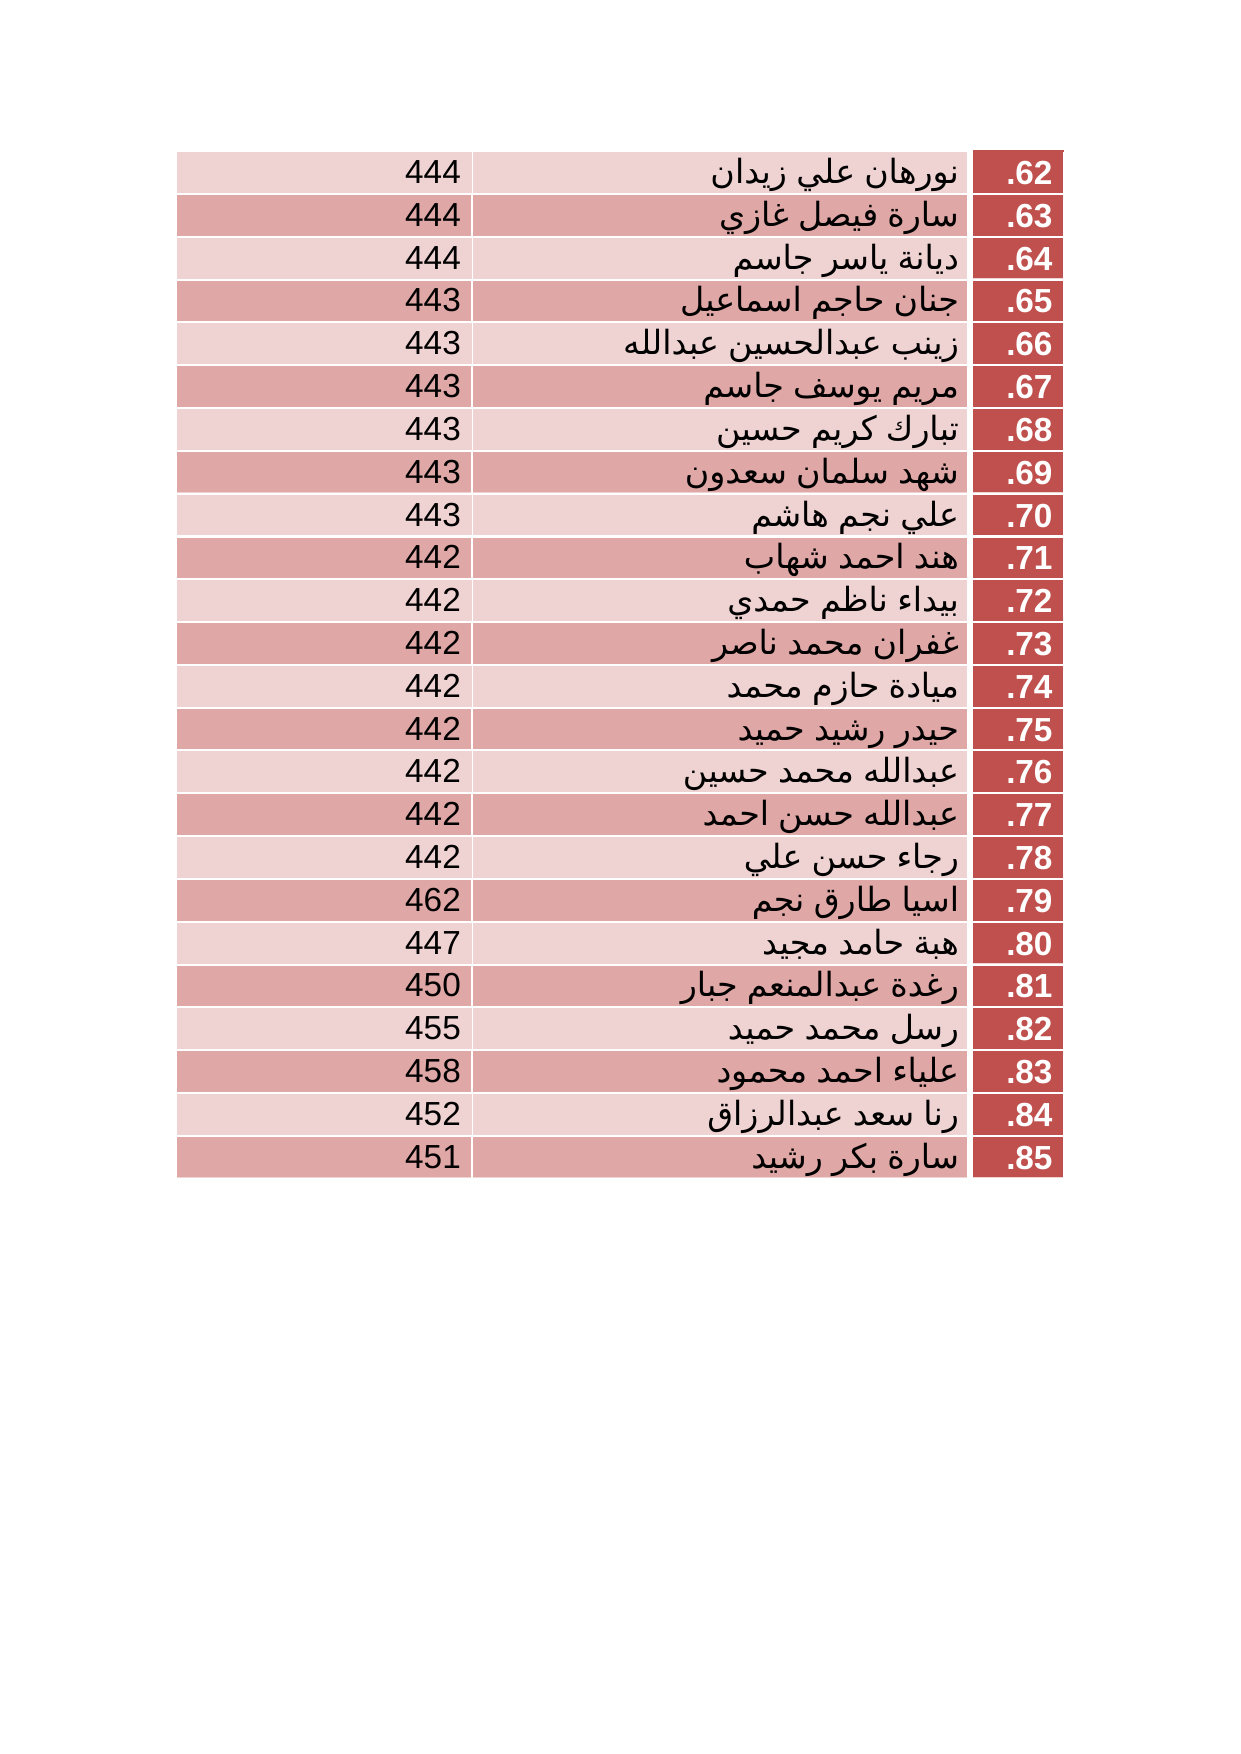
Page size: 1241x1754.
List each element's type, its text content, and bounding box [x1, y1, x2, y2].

table_cell [973, 709, 1063, 749]
table_cell 450 [177, 966, 471, 1006]
table_cell 443 [177, 366, 471, 407]
table_cell [973, 238, 1063, 278]
table_cell 444 [177, 238, 472, 278]
table_cell ميادة حازم محمد [473, 666, 967, 707]
table_cell [973, 366, 1063, 407]
table_cell 443 [177, 323, 472, 364]
table_cell [973, 623, 1063, 664]
table_cell هند احمد شهاب [473, 538, 967, 578]
table_cell [973, 1051, 1063, 1092]
table_cell [973, 150, 1064, 193]
table_cell سارة فيصل غازي [473, 195, 967, 236]
table_cell [973, 409, 1063, 450]
table_cell هبة حامد مجيد [473, 923, 967, 963]
table_cell اسيا طارق نجم [473, 880, 967, 921]
table_cell 442 [177, 751, 472, 792]
table_cell عبدالله حسن احمد [473, 794, 967, 835]
table_cell [973, 1137, 1063, 1177]
table_cell [973, 923, 1063, 963]
table_cell [973, 837, 1063, 878]
table_cell سارة بكر رشيد [473, 1137, 967, 1177]
table_cell 443 [177, 495, 472, 535]
table_cell [973, 1094, 1063, 1135]
table_cell 442 [177, 580, 472, 621]
table_cell رسل محمد حميد [473, 1008, 967, 1049]
table_cell 443 [177, 452, 471, 492]
table_cell 455 [177, 1008, 472, 1049]
table_cell رغدة عبدالمنعم جبار [473, 966, 967, 1006]
table_cell 458 [177, 1051, 471, 1092]
table_cell حيدر رشيد حميد [473, 709, 967, 749]
table_cell عبدالله محمد حسين [473, 751, 967, 792]
table_cell 444 [177, 152, 472, 193]
table_cell [973, 495, 1063, 535]
table_cell 442 [177, 538, 471, 578]
table_cell 442 [177, 666, 472, 707]
table_cell [973, 281, 1063, 321]
table_cell [973, 580, 1063, 621]
table_cell رنا سعد عبدالرزاق [473, 1094, 967, 1135]
table_cell ديانة ياسر جاسم [473, 238, 967, 278]
table_cell [973, 1008, 1063, 1049]
table_cell مريم يوسف جاسم [473, 366, 967, 407]
table_cell [973, 538, 1063, 578]
table_cell علي نجم هاشم [473, 495, 967, 535]
table_cell جنان حاجم اسماعيل [473, 281, 967, 321]
table_cell 442 [177, 794, 471, 835]
table_cell 444 [177, 195, 471, 236]
table_cell 442 [177, 623, 471, 664]
table_cell [973, 751, 1063, 792]
table_cell 447 [177, 923, 472, 963]
table_cell زينب عبدالحسين عبدالله [473, 323, 967, 364]
table_cell بيداء ناظم حمدي [473, 580, 967, 621]
table_cell [973, 666, 1063, 707]
table_cell 462 [177, 880, 471, 921]
table_cell [973, 323, 1063, 364]
table_cell 443 [177, 281, 471, 321]
table_cell شهد سلمان سعدون [473, 452, 967, 492]
table_cell [973, 966, 1063, 1006]
table_cell نورهان علي زيدان [473, 152, 967, 193]
table_cell 442 [177, 837, 472, 878]
table_cell تبارك كريم حسين [473, 409, 967, 450]
table_cell [973, 195, 1063, 236]
table_cell 442 [177, 709, 471, 749]
table_cell غفران محمد ناصر [473, 623, 967, 664]
table_cell رجاء حسن علي [473, 837, 967, 878]
table_cell [973, 452, 1063, 492]
table_cell [973, 880, 1063, 921]
table_cell 452 [177, 1094, 472, 1135]
table_cell علياء احمد محمود [473, 1051, 967, 1092]
table_cell 443 [177, 409, 472, 450]
table_cell [973, 794, 1063, 835]
table_cell 451 [177, 1137, 471, 1177]
